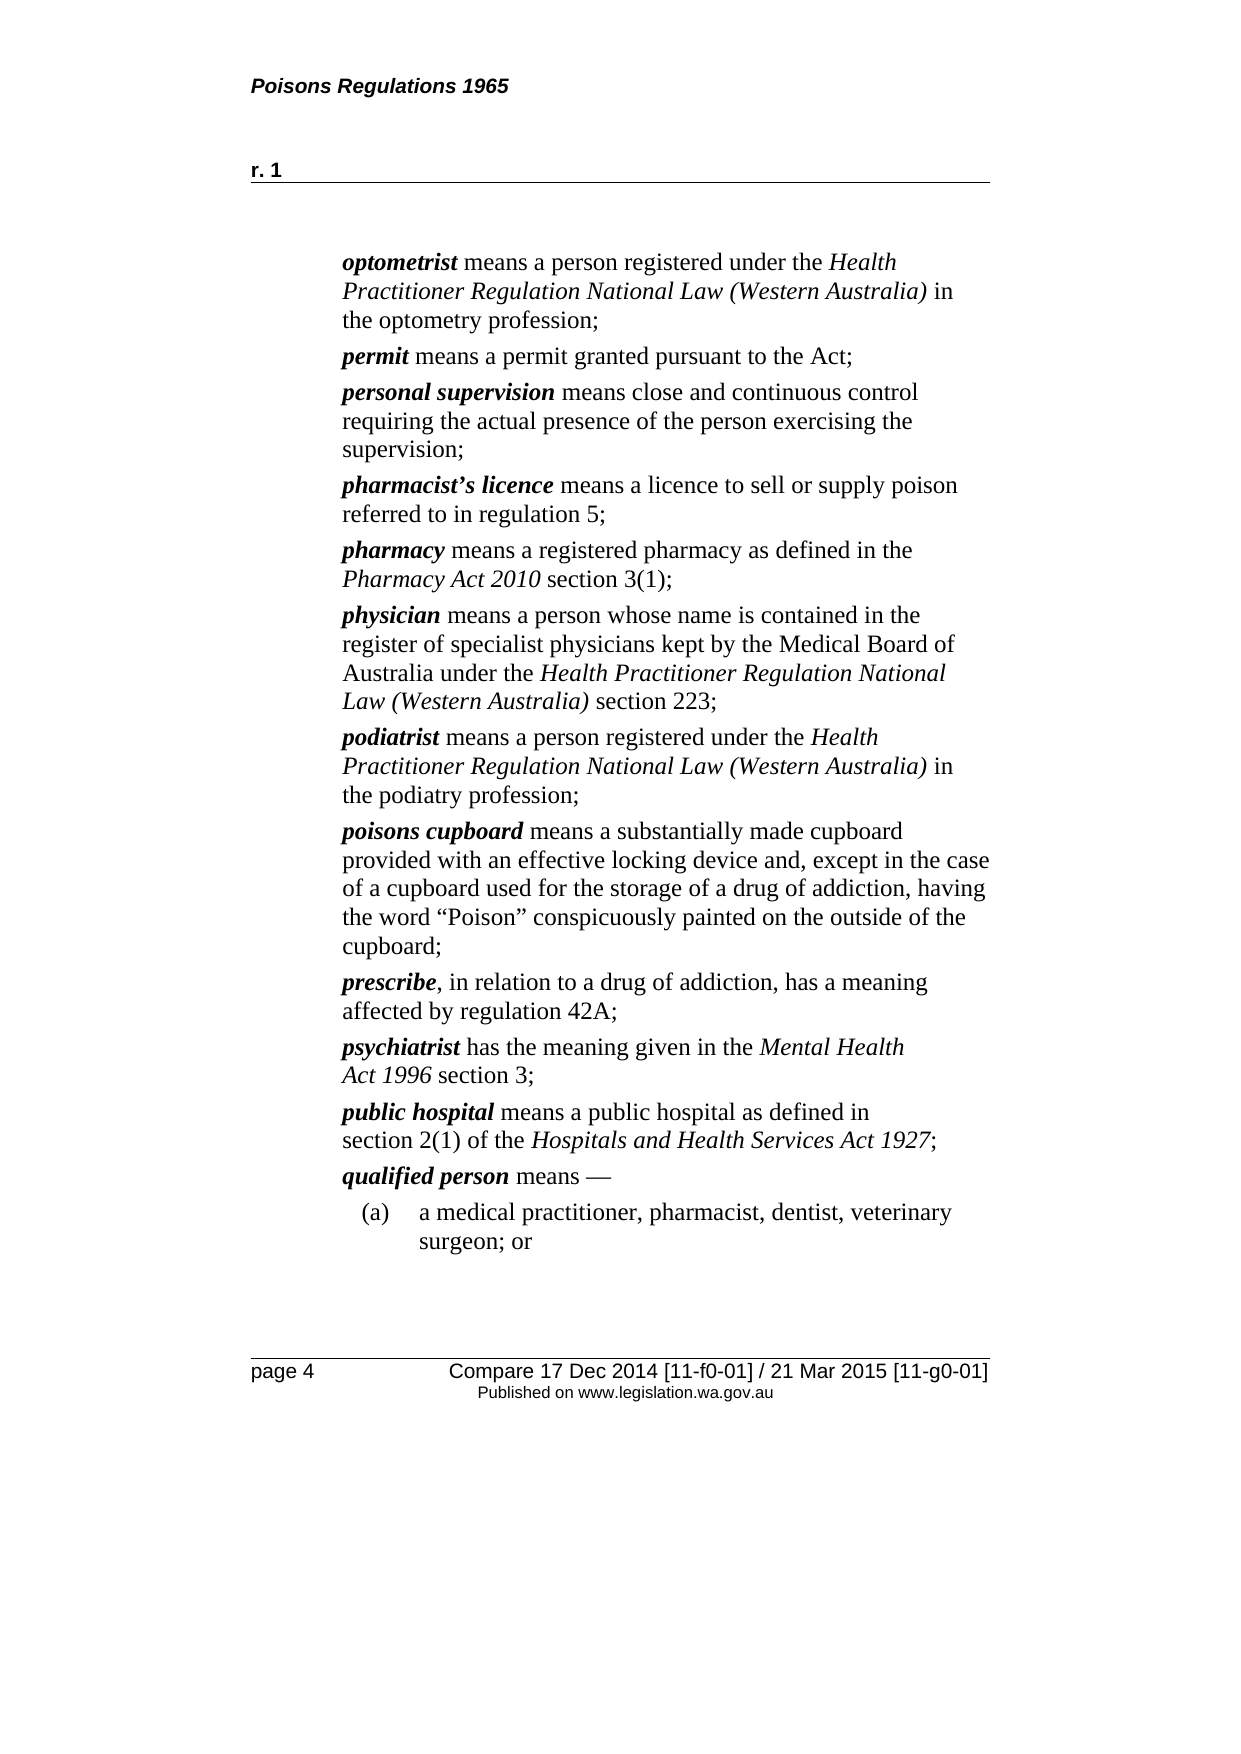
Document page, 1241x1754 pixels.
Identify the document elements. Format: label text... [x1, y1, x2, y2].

text personal supervision means close and continuous control requiring the actual presence of the person exercising the supervision; [251, 377, 990, 463]
text optometrist means a person registered under the Health Practitioner Regulation National Law () in the optometry profession; [251, 247, 990, 334]
text poisons cupboard means a substantially made cupboard provided with an effective locking device and, except in the case of a cupboard used for the storage of a drug of addiction, having the word “Poison” conspicuously painted on the outside of the cupboard; [251, 816, 990, 960]
text public hospital means a public hospital as defined in section 2(1) of the Hospitals and Health Services Act 1927; [251, 1097, 990, 1154]
text psychiatrist has the meaning given in the Mental Health Act 1996 section 3; [251, 1032, 990, 1089]
text podiatrist means a person registered under the Health Practitioner Regulation National Law () in the podiatry profession; [251, 722, 990, 809]
text permit means a permit granted pursuant to the Act; [251, 341, 990, 370]
text pharmacy means a registered pharmacy as defined in the Pharmacy Act 2010 section 3(1); [251, 535, 990, 593]
text qualified person means — [251, 1161, 990, 1190]
text (a) a medical practitioner, pharmacist, dentist, veterinary surgeon; or [251, 1197, 990, 1255]
text prescribe, in relation to a drug of addiction, has a meaning affected by regulation 42A; [251, 967, 990, 1024]
text pharmacist’s licence means a licence to sell or supply poison referred to in regulation 5; [251, 471, 990, 528]
text physician means a person whose name is contained in the register of specialist physicians kept by the Medical Board of Australia under the Health Practitioner Regulation National Law () section 223; [251, 600, 990, 715]
